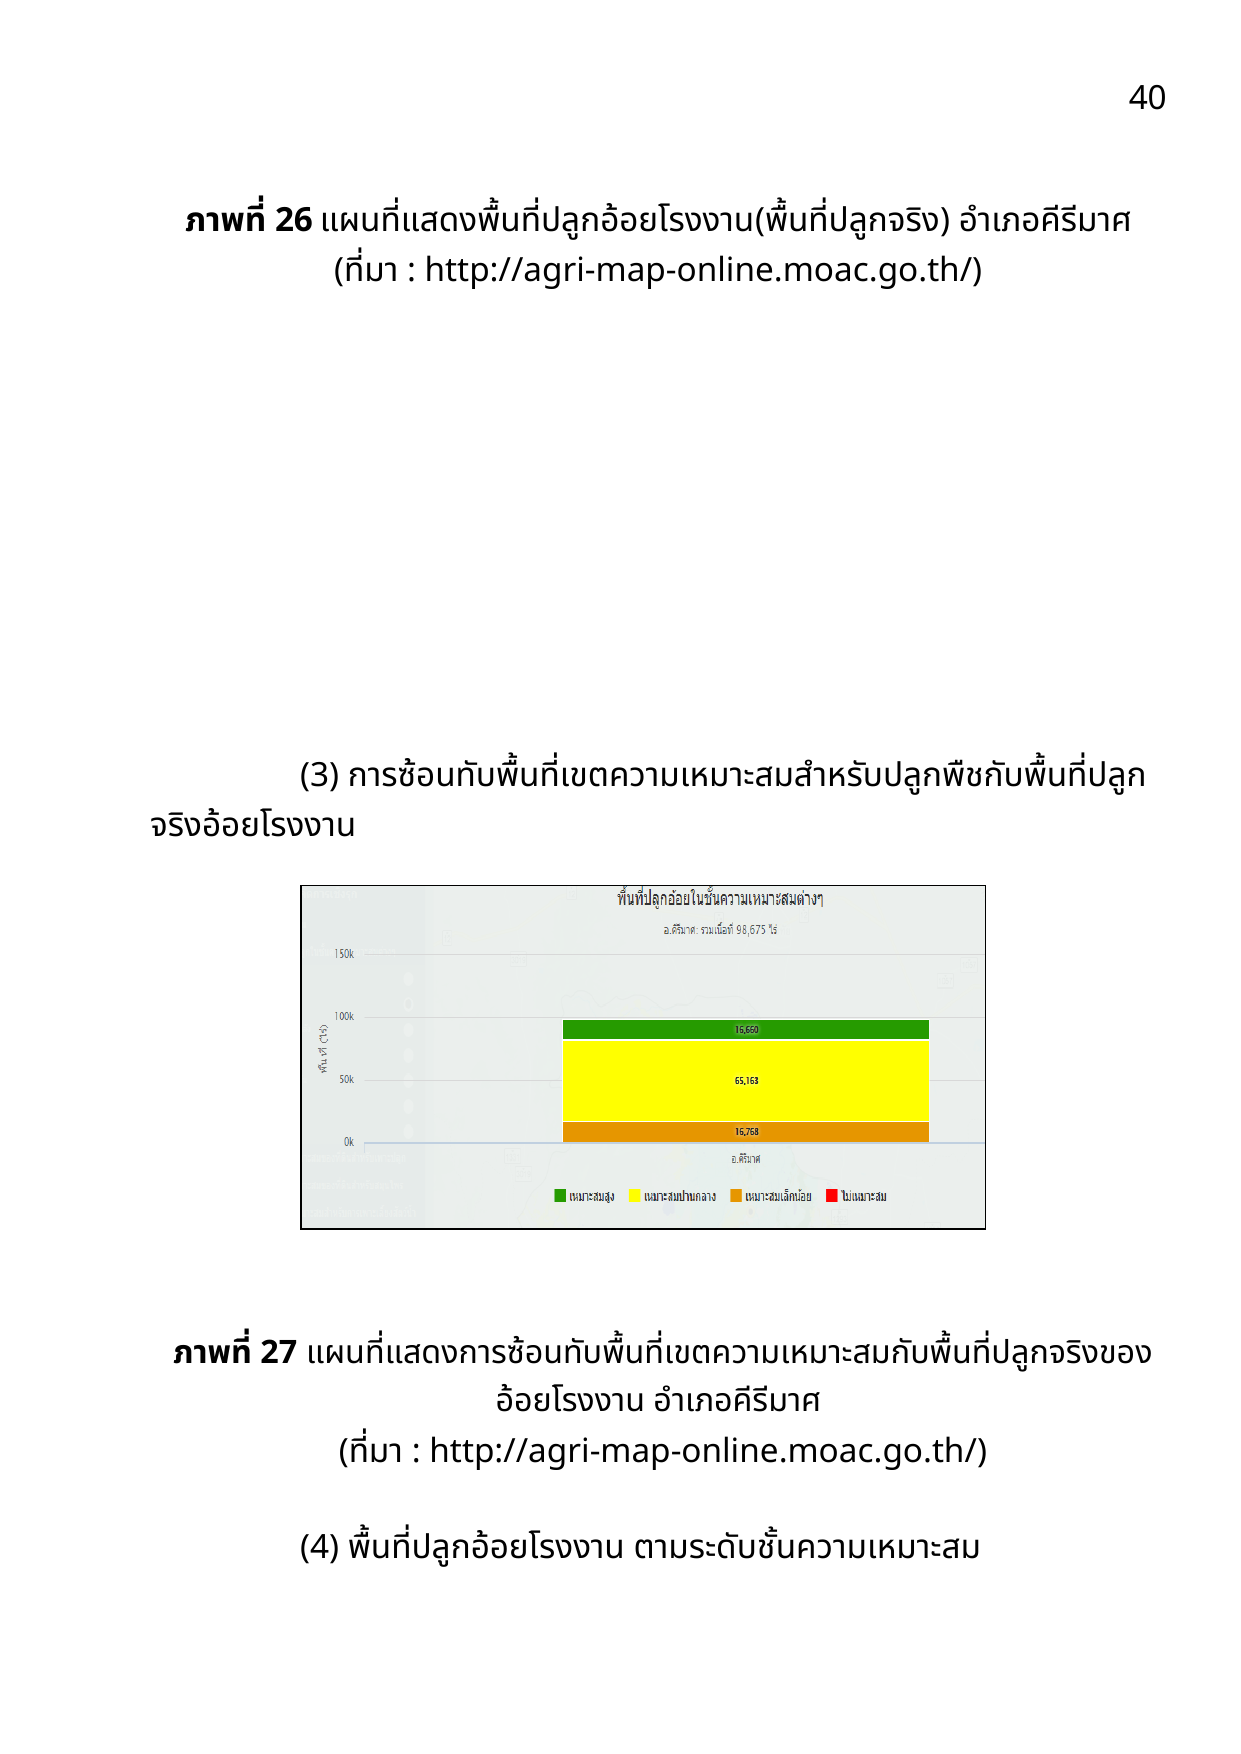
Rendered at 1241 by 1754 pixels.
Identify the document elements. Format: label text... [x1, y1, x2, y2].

picture [302, 886, 985, 1228]
text (4) พื้นที่ปลูกอ้อยโรงงาน ตามระดับชั้นความเหมาะสม [150, 1522, 1167, 1573]
text ภาพที่ 27 แผนที่แสดงการซ้อนทับพื้นที่เขตความเหมาะสมกับพื้นที่ปลูกจริงของอ้อยโรงงาน อำเภอคีรีมาศ [150, 1329, 1167, 1426]
text (3) การซ้อนทับพื้นที่เขตความเหมาะสมสำหรับปลูกพืชกับพื้นที่ปลูกจริงอ้อยโรงงาน [150, 751, 1167, 852]
text (ที่มา : http://agri-map-online.moac.go.th/) [150, 1426, 1167, 1477]
text (ที่มา : http://agri-map-online.moac.go.th/) [150, 246, 1167, 297]
text ภาพที่ 26แผนที่แสดงพื้นที่ปลูกอ้อยโรงงาน(พื้นที่ปลูกจริง) อำเภอคีรีมาศ [150, 195, 1167, 246]
